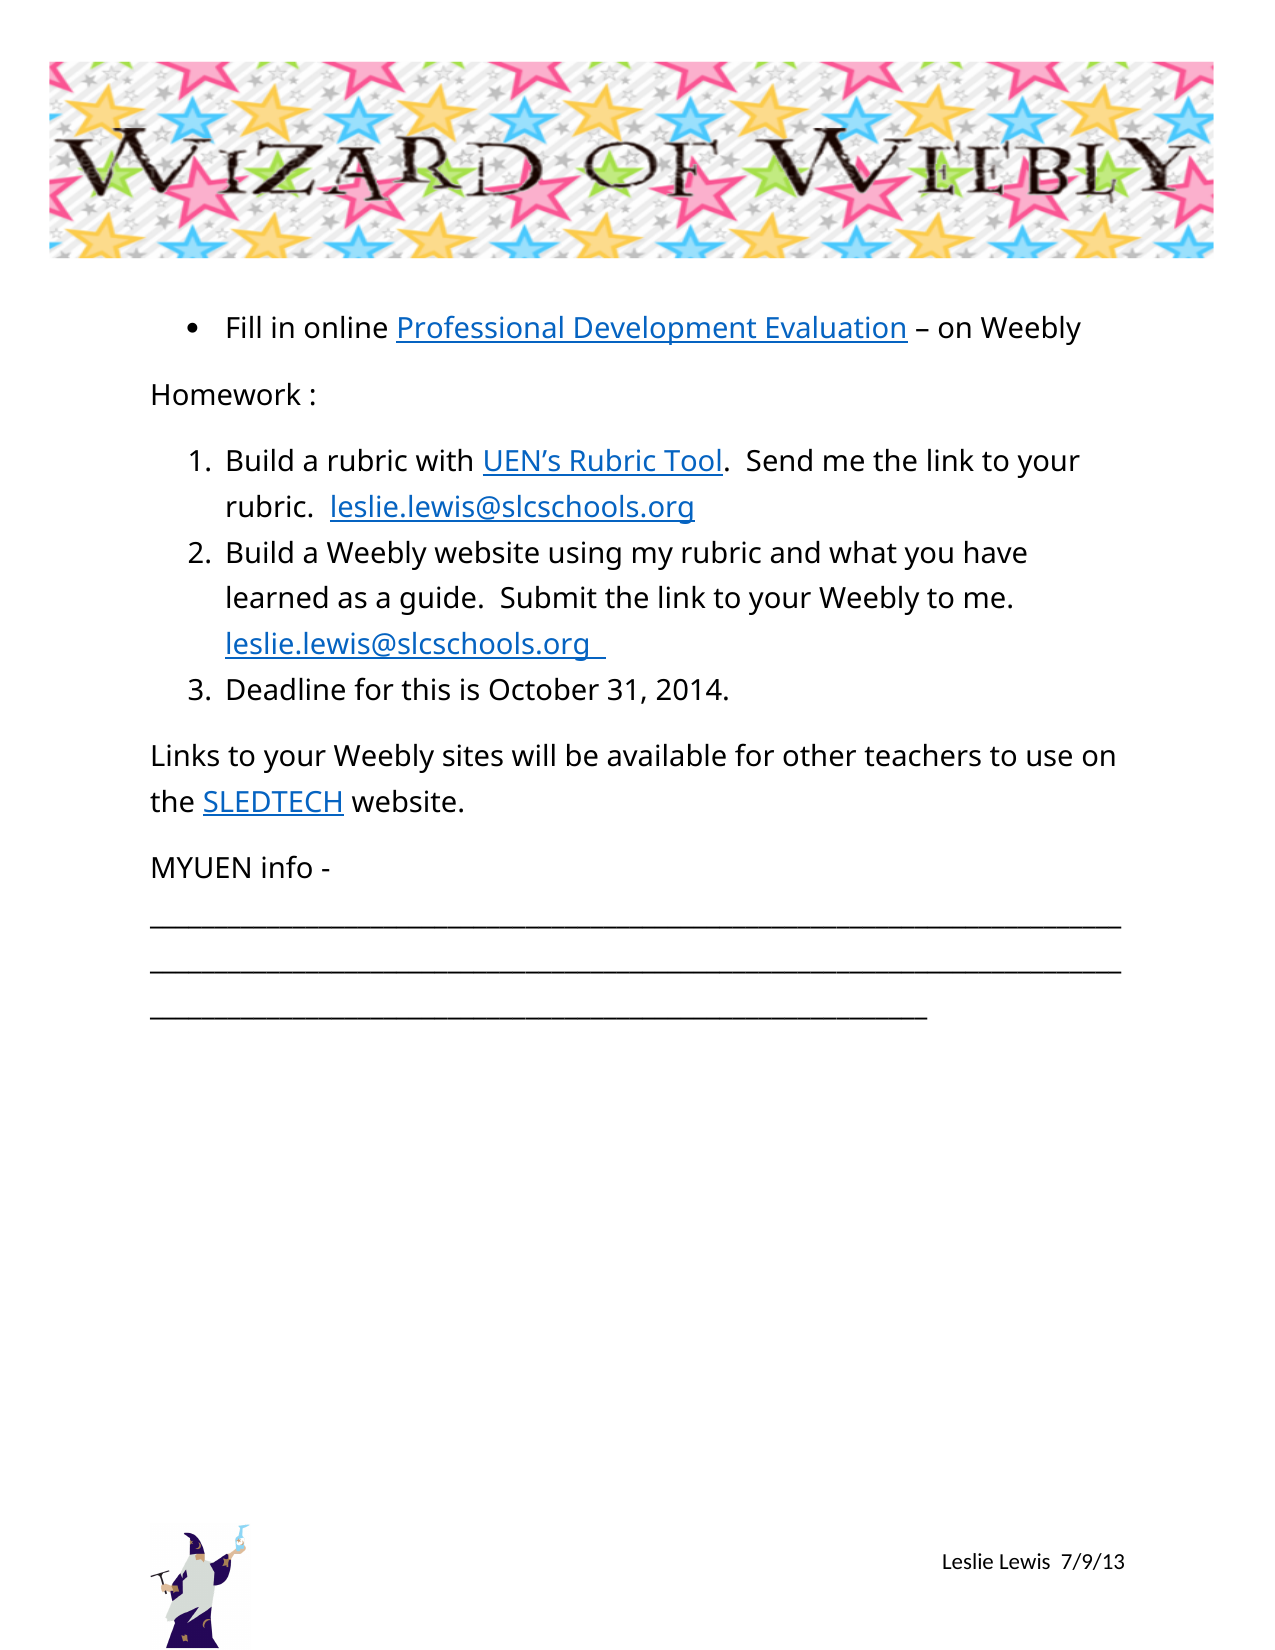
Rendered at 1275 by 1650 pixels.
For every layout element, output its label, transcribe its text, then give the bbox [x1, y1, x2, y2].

picture [3, 0, 1272, 302]
list Build a rubric with UEN’s Rubric Tool. Send me the link to your rubric. leslie.lewis@slcschools.org [187, 441, 1125, 526]
text Homework : [150, 374, 1125, 414]
list Deadline for this is October 31, 2014. [187, 669, 1125, 708]
list Build a Weebly website using my rubric and what you have learned as a guide. Submit the link to your Weebly to me. leslie.lewis@slcschools.org [187, 532, 1125, 663]
text MYUEN info - __________________________________________________________________________________________________________________________________________________________________________________________________________________ [150, 847, 1125, 1024]
picture [150, 1523, 252, 1650]
text Links to your Weebly sites will be available for other teachers to use on the SLEDTECH website. [150, 735, 1125, 821]
list Fill in online Professional Development Evaluation – on Weebly [187, 150, 1125, 347]
